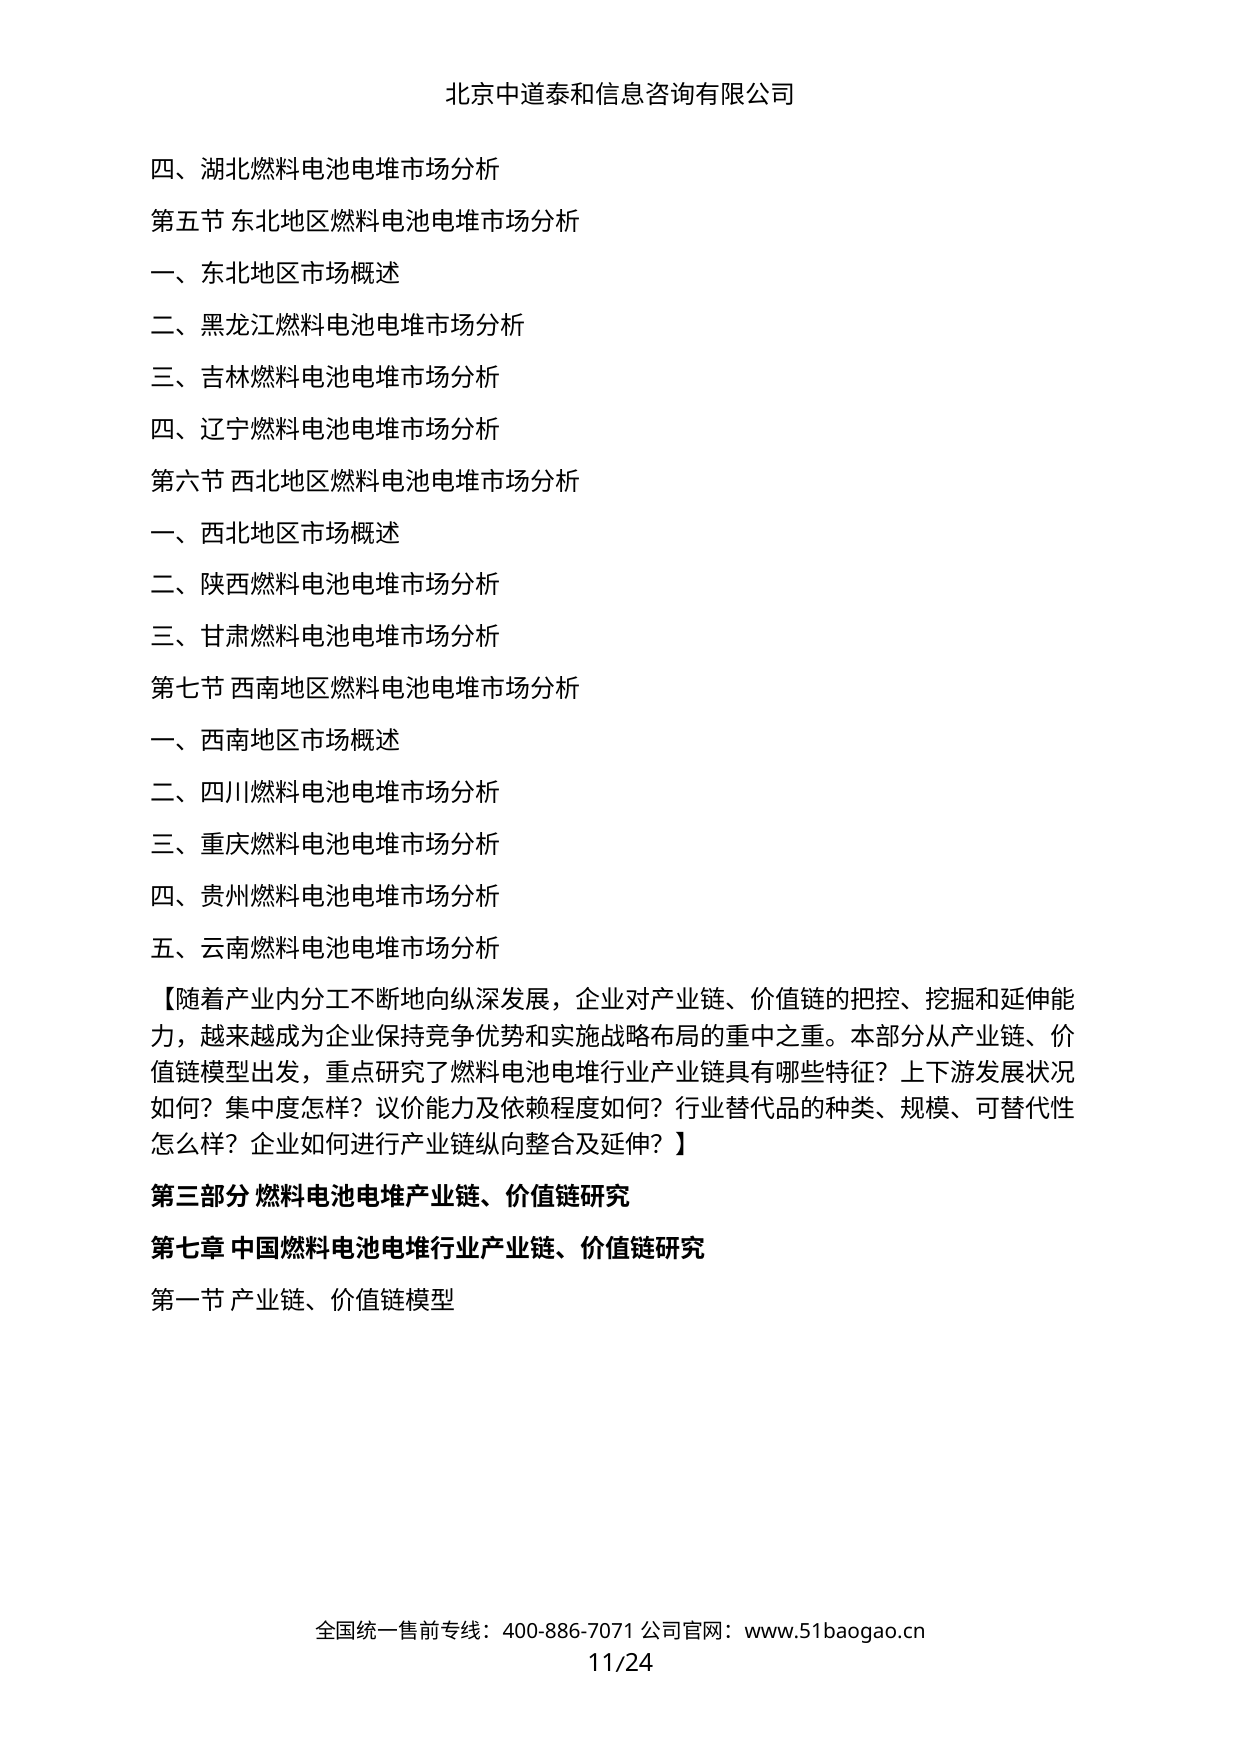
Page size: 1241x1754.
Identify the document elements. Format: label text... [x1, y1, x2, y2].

text 四、湖北燃料电池电堆市场分析 [150, 150, 1090, 186]
text 二、陕西燃料电池电堆市场分析 [150, 565, 1090, 601]
text 三、甘肃燃料电池电堆市场分析 [150, 617, 1090, 653]
text 第一节 产业链、价值链模型 [150, 1281, 1090, 1317]
text 一、东北地区市场概述 [150, 254, 1090, 290]
text 三、重庆燃料电池电堆市场分析 [150, 824, 1090, 861]
text 一、西北地区市场概述 [150, 513, 1090, 549]
text 一、西南地区市场概述 [150, 721, 1090, 757]
text 第六节 西北地区燃料电池电堆市场分析 [150, 461, 1090, 497]
text 二、四川燃料电池电堆市场分析 [150, 772, 1090, 809]
text 第三部分 燃料电池电堆产业链、价值链研究 [150, 1177, 1090, 1213]
text 第七章 中国燃料电池电堆行业产业链、价值链研究 [150, 1229, 1090, 1265]
text 第五节 东北地区燃料电池电堆市场分析 [150, 202, 1090, 238]
text 三、吉林燃料电池电堆市场分析 [150, 357, 1090, 394]
text 四、辽宁燃料电池电堆市场分析 [150, 409, 1090, 446]
text 五、云南燃料电池电堆市场分析 [150, 928, 1090, 964]
text 二、黑龙江燃料电池电堆市场分析 [150, 306, 1090, 342]
text 四、贵州燃料电池电堆市场分析 [150, 876, 1090, 912]
text 【随着产业内分工不断地向纵深发展，企业对产业链、价值链的把控、挖掘和延伸能力，越来越成为企业保持竞争优势和实施战略布局的重中之重。本部分从产业链、价值链模型出发，重点研究了燃料电池电堆行业产业链具有哪些特征？上下游发展状况如何？集中度怎样？议价能力及依赖程度如何？行业替代品的种类、规模、可替代性怎么样？企业如何进行产业链纵向整合及延伸？】 [150, 980, 1090, 1161]
text 第七节 西南地区燃料电池电堆市场分析 [150, 669, 1090, 705]
